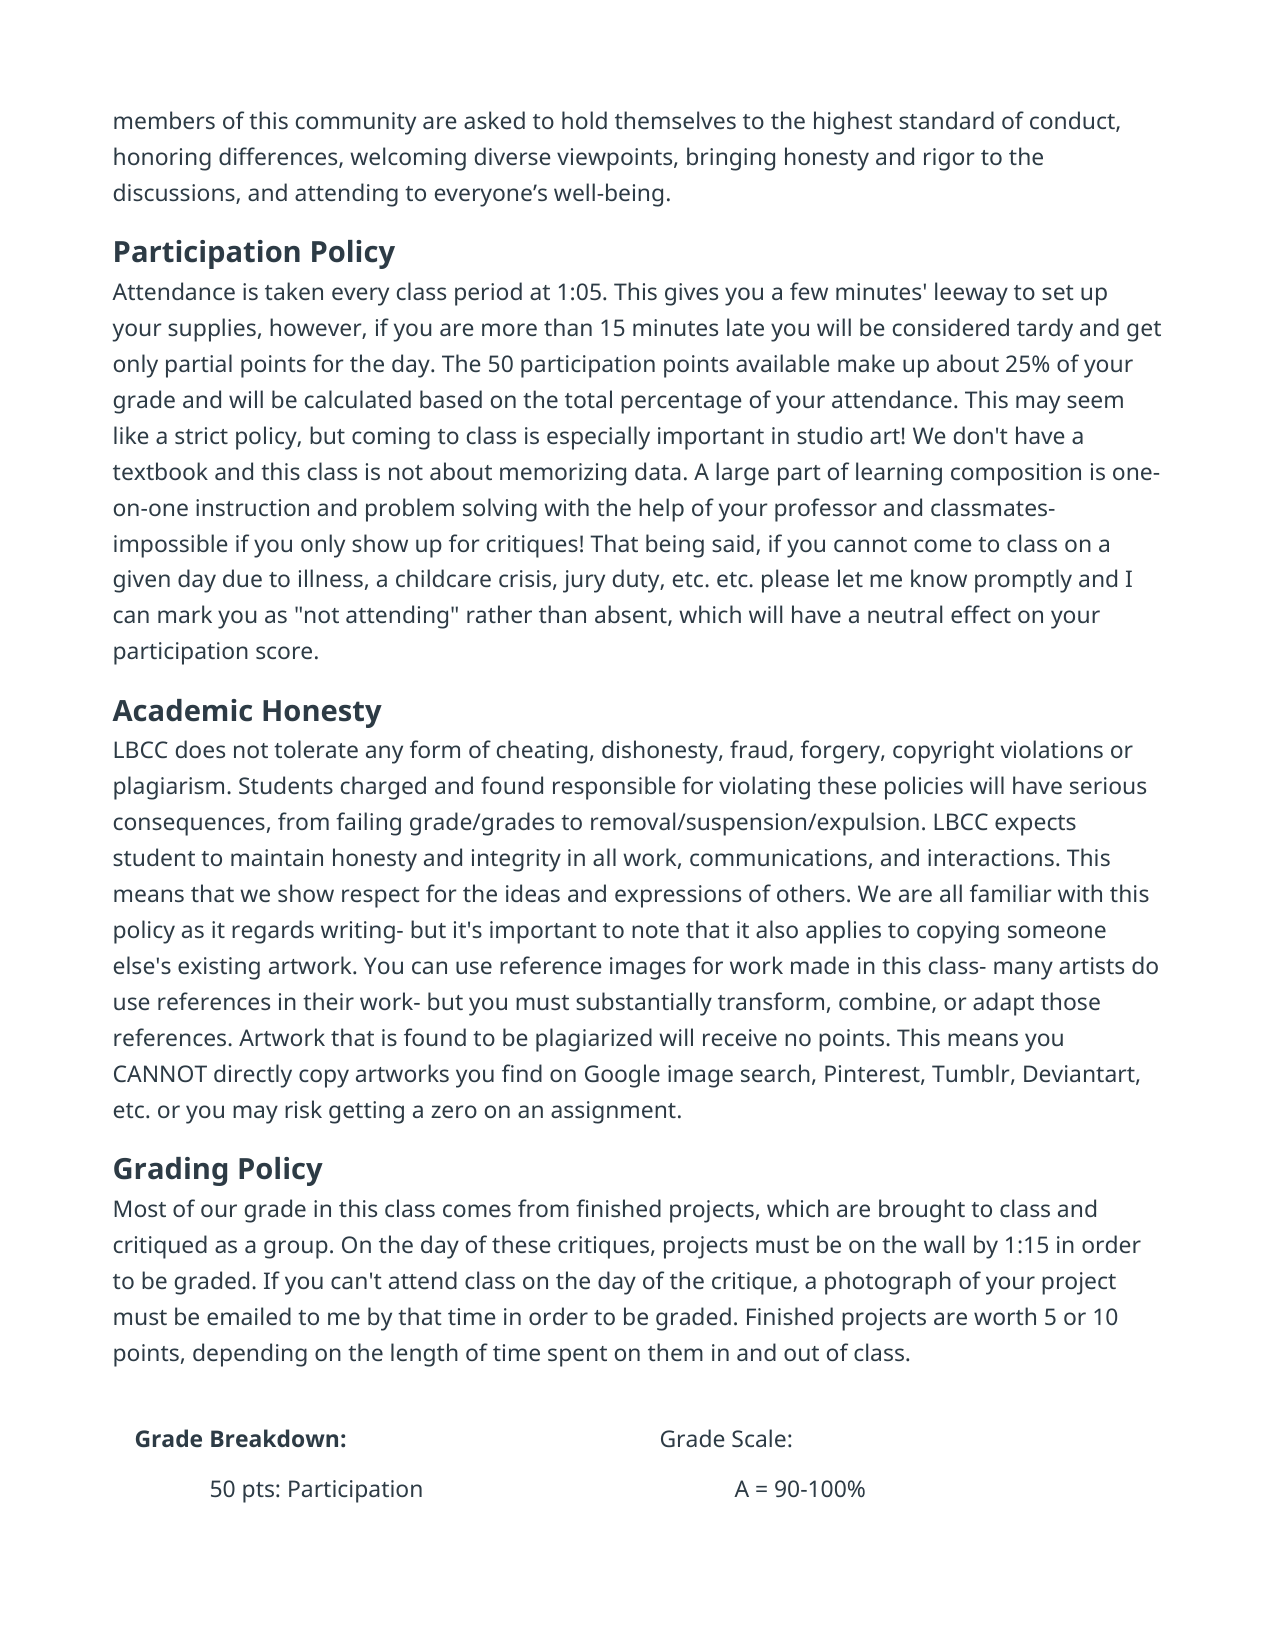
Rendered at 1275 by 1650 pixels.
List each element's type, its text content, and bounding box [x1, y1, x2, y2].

text Participation Policy Attendance is taken every class period at 1:05. This gives you a few minutes' leeway to set up your supplies, however, if you are more than 15 minutes late you will be considered tardy and get only partial points for the day. The 50 participation points available make up about 25% of your grade and will be calculated based on the total percentage of your attendance. This may seem like a strict policy, but coming to class is especially important in studio art! We don't have a textbook and this class is not about memorizing data. A large part of learning composition is one-on-one instruction and problem solving with the help of your professor and classmates- impossible if you only show up for critiques! That being said, if you cannot come to class on a given day due to illness, a childcare crisis, jury duty, etc. etc. please let me know promptly and I can mark you as "not attending" rather than absent, which will have a neutral effect on your participation score. [112, 232, 1162, 324]
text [112, 105, 1162, 208]
text Academic Honesty LBCC does not tolerate any form of cheating, dishonesty, fraud, forgery, copyright violations or plagiarism. Students charged and found responsible for violating these policies will have serious consequences, from failing grade/grades to removal/suspension/expulsion. LBCC expects student to maintain honesty and integrity in all work, communications, and interactions. This means that we show respect for the ideas and expressions of others. We are all familiar with this policy as it regards writing- but it's important to note that it also applies to copying someone else's existing artwork. You can use reference images for work made in this class- many artists do use references in their work- but you must substantially transform, combine, or adapt those references. Artwork that is found to be plagiarized will receive no points. This means you CANNOT directly copy artworks you find on Google image search, Pinterest, Tumblr, Deviantart, etc. or you may risk getting a zero on an assignment. [112, 690, 1162, 1125]
text Grading Policy Most of our grade in this class comes from finished projects, which are brought to class and critiqued as a group. On the day of these critiques, projects must be on the wall by 1:15 in order to be graded. If you can't attend class on the day of the critique, a photograph of your project must be emailed to me by that time in order to be graded. Finished projects are worth 5 or 10 points, depending on the length of time spent on them in and out of class. [112, 1148, 1162, 1368]
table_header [125, 1393, 648, 1543]
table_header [650, 1393, 1173, 1543]
text Participation Policy Attendance is taken every class period at 1:05. This gives you a few minutes' leeway to set up your supplies, however, if you are more than 15 minutes late you will be considered tardy and get only partial points for the day. The 50 participation points available make up about 25% of your grade and will be calculated based on the total percentage of your attendance. This may seem like a strict policy, but coming to class is especially important in studio art! We don't have a textbook and this class is not about memorizing data. A large part of learning composition is one-on-one instruction and problem solving with the help of your professor and classmates- impossible if you only show up for critiques! That being said, if you cannot come to class on a given day due to illness, a childcare crisis, jury duty, etc. etc. please let me know promptly and I can mark you as "not attending" rather than absent, which will have a neutral effect on your participation score. [112, 341, 1162, 667]
